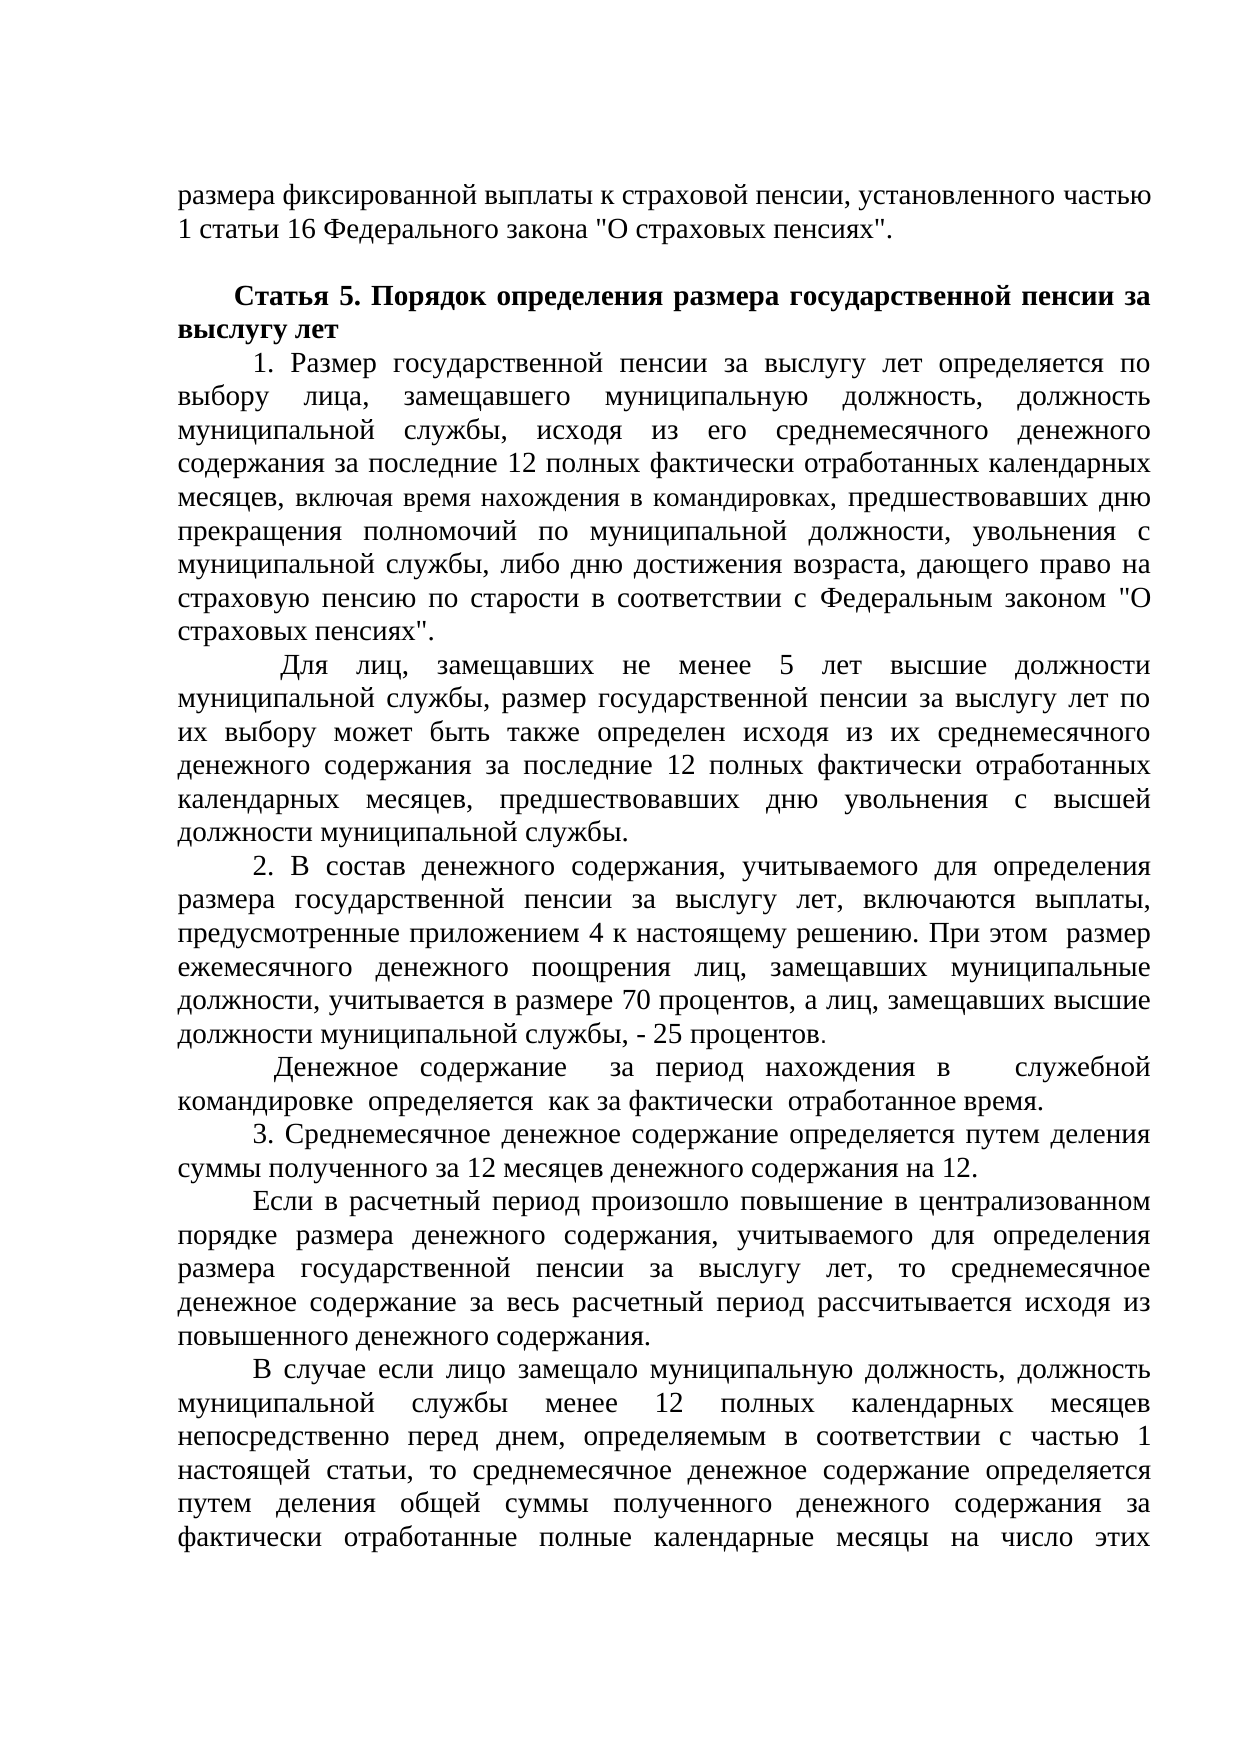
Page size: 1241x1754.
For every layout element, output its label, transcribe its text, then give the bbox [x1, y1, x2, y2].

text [177, 177, 1152, 244]
text Денежное содержание за период нахождения в служебной командировке определяется как за фактически отработанное время. [177, 1049, 1152, 1116]
text Для лиц, замещавших не менее 5 лет высшие должности муниципальной службы, размер государственной пенсии за выслугу лет по их выбору может быть также определен исходя из их среднемесячного денежного содержания за последние 12 полных фактически отработанных календарных месяцев, предшествовавших дню увольнения с высшей должности муниципальной службы. [177, 647, 1152, 848]
text 3. Среднемесячное денежное содержание определяется путем деления суммы полученного за 12 месяцев денежного содержания на 12. [177, 1116, 1152, 1183]
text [177, 1351, 1152, 1552]
title Статья 5. Порядок определения размера государственной пенсии за выслугу лет [177, 278, 1152, 345]
text 2. В состав денежного содержания, учитываемого для определения размера государственной пенсии за выслугу лет, включаются выплаты, предусмотренные приложением 4 к настоящему решению. При этом размер ежемесячного денежного поощрения лиц, замещавших муниципальные должности, учитывается в размере 70 процентов, а лиц, замещавших высшие должности муниципальной службы, - 25 процентов. [177, 848, 1152, 1049]
text Если в расчетный период произошло повышение в централизованном порядке размера денежного содержания, учитываемого для определения размера государственной пенсии за выслугу лет, то среднемесячное денежное содержание за весь расчетный период рассчитывается исходя из повышенного денежного содержания. [177, 1183, 1152, 1351]
text 1. Размер государственной пенсии за выслугу лет определяется по выбору лица, замещавшего муниципальную должность, должность муниципальной службы, исходя из его среднемесячного денежного содержания за последние 12 полных фактически отработанных календарных месяцев, включая время нахождения в командировках, предшествовавших дню прекращения полномочий по муниципальной должности, увольнения с муниципальной службы, либо дню достижения возраста, дающего право на страховую пенсию по старости в соответствии с Федеральным законом "О страховых пенсиях". [177, 345, 1152, 647]
